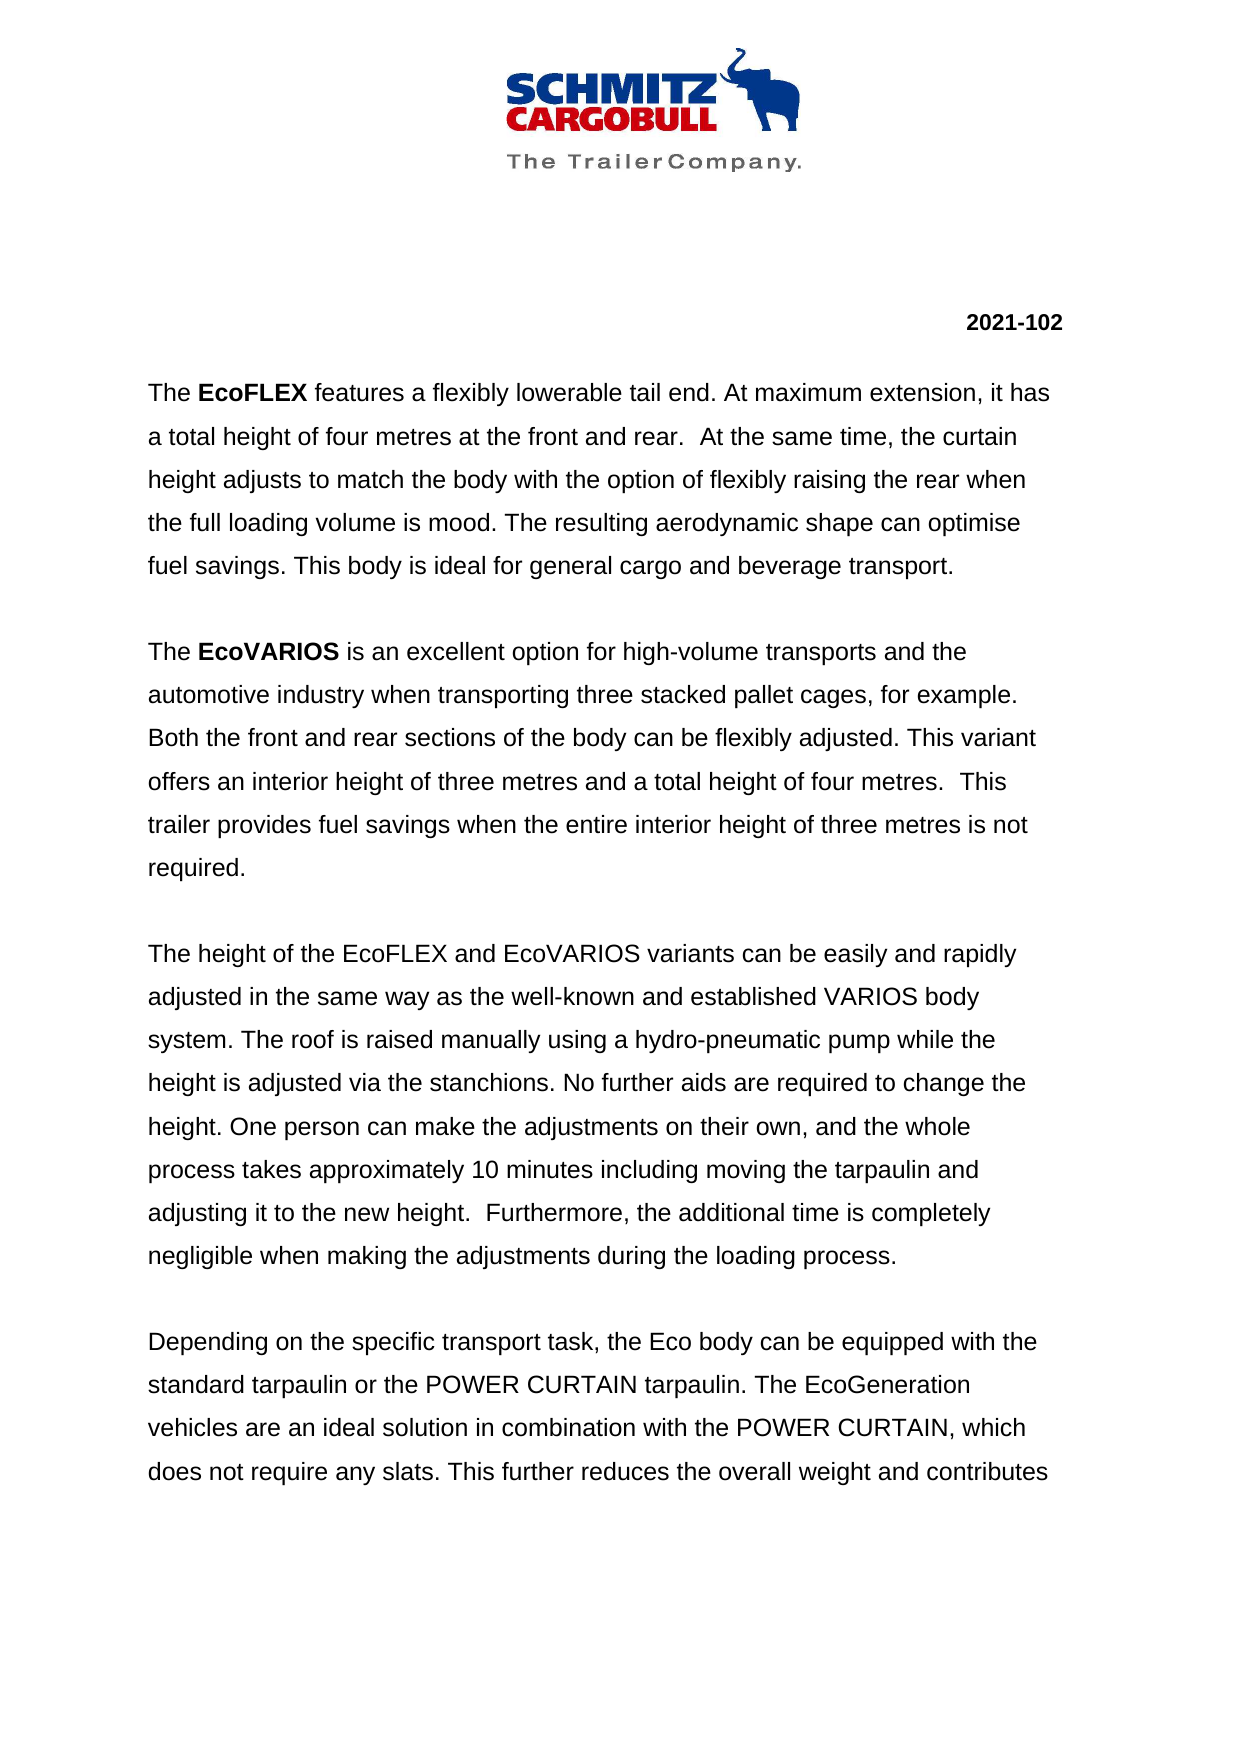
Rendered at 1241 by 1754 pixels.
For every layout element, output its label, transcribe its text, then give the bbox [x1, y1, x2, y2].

text 2021-102 [148, 309, 1063, 335]
text Depending on the specific transport task, the Eco body can be equipped with the standard tarpaulin or the POWER CURTAIN tarpaulin. The EcoGeneration vehicles are an ideal solution in combination with the POWER CURTAIN, which does not require any slats. This further reduces the overall weight and contributes [148, 1327, 1063, 1485]
picture [506, 48, 801, 172]
text The height of the EcoFLEX and EcoVARIOS variants can be easily and rapidly adjusted in the same way as the well-known and established VARIOS body system. The roof is raised manually using a hydro-pneumatic pump while the height is adjusted via the stanchions. No further aids are required to change the height. One person can make the adjustments on their own, and the whole process takes approximately 10 minutes including moving the tarpaulin and adjusting it to the new height. Furthermore, the additional time is completely negligible when making the adjustments during the loading process. [148, 939, 1063, 1270]
text The EcoFLEX features a flexibly lowerable tail end. At maximum extension, it has a total height of four metres at the front and rear. At the same time, the curtain height adjusts to match the body with the option of flexibly raising the rear when the full loading volume is mood. The resulting aerodynamic shape can optimise fuel savings. This body is ideal for general cargo and beverage transport. [148, 378, 1063, 580]
text The EcoVARIOS is an excellent option for high-volume transports and the automotive industry when transporting three stacked pallet cages, for example. Both the front and rear sections of the body can be flexibly adjusted. This variant offers an interior height of three metres and a total height of four metres. This trailer provides fuel savings when the entire interior height of three metres is not required. [148, 637, 1063, 882]
